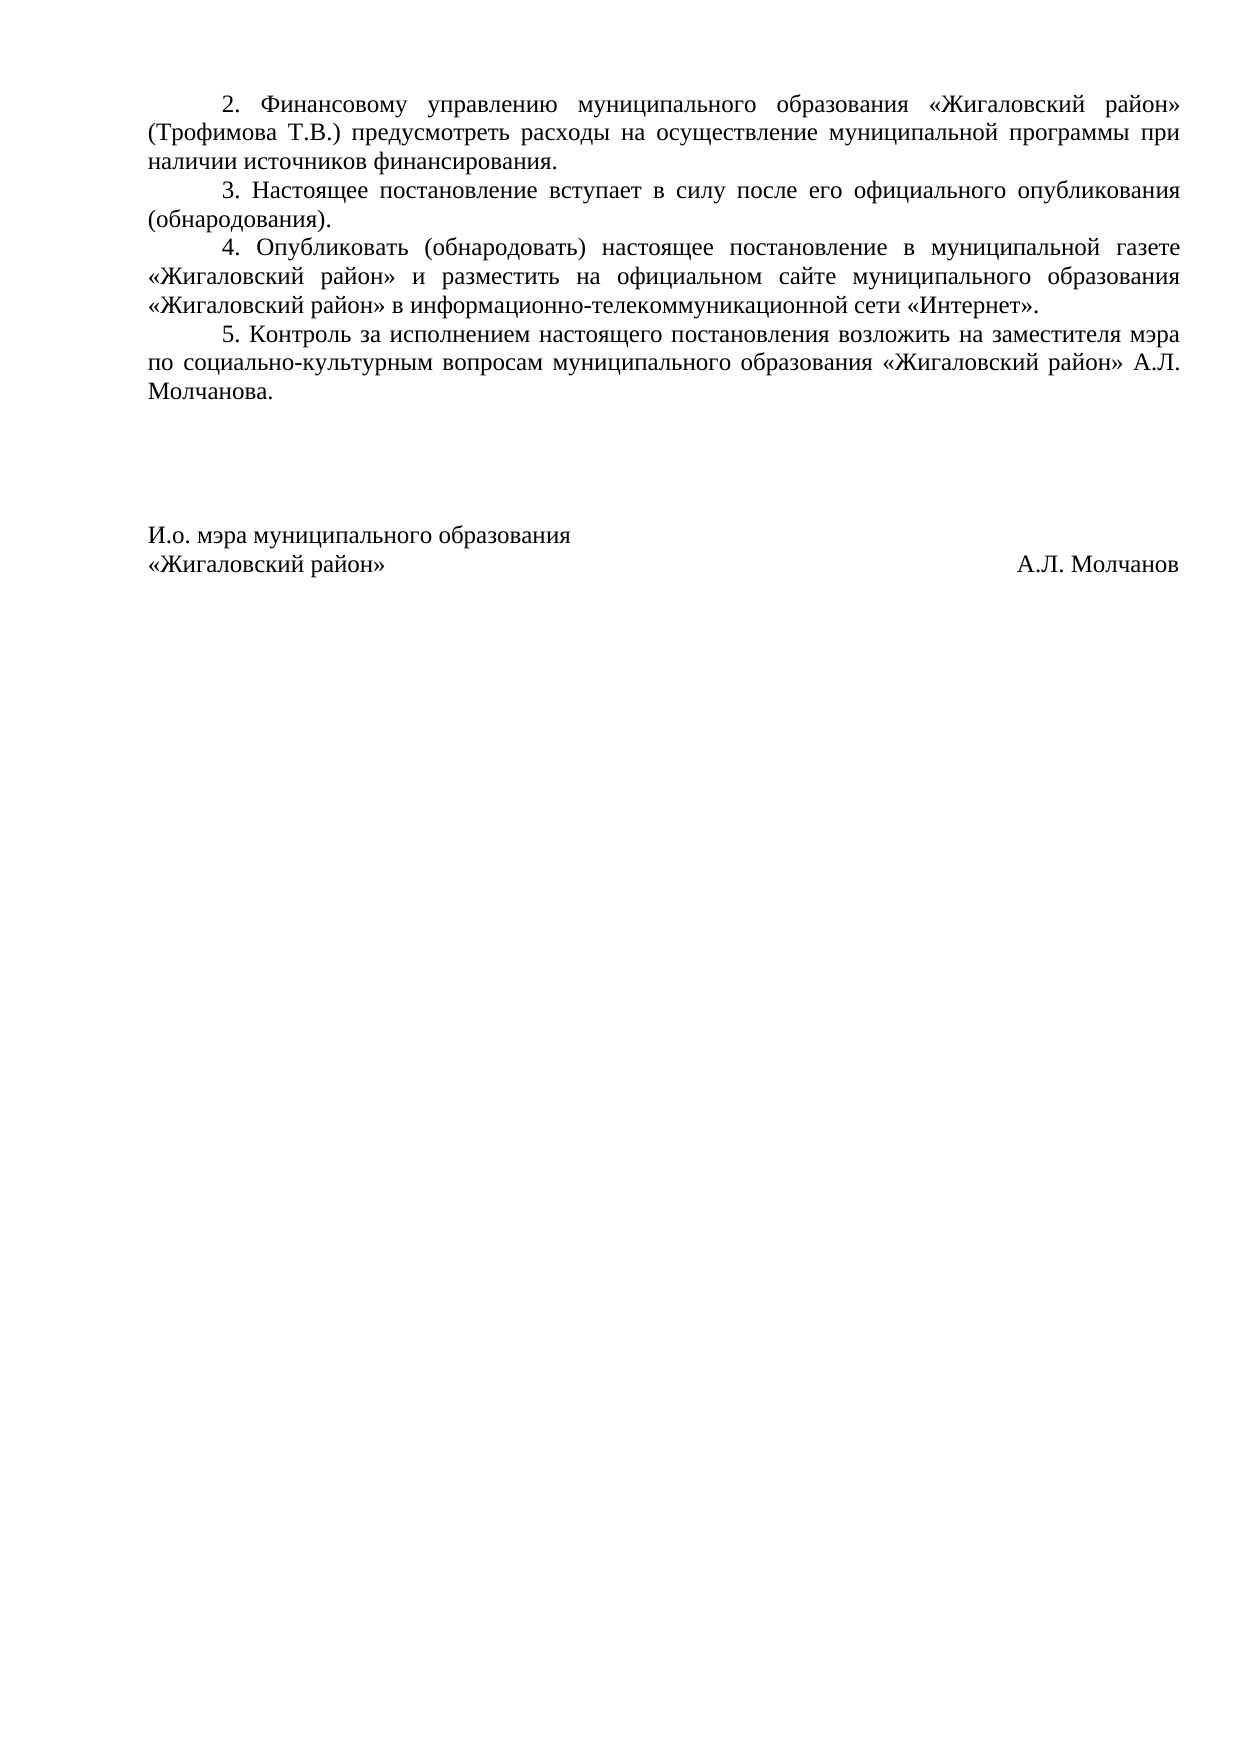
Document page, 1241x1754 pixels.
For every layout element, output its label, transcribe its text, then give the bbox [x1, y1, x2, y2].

text И.о. мэра муниципального образования [148, 520, 1181, 549]
text «Жигаловский район» А.Л. Молчанов [148, 549, 1181, 577]
text 2. Финансовому управлению муниципального образования «Жигаловский район» (Трофимова Т.В.) предусмотреть расходы на осуществление муниципальной программы при наличии источников финансирования. [148, 89, 1181, 175]
text 3. Настоящее постановление вступает в силу после его официального опубликования (обнародования). [148, 175, 1181, 232]
text 4. Опубликовать (обнародовать) настоящее постановление в муниципальной газете «Жигаловский район» и разместить на официальном сайте муниципального образования «Жигаловский район» в информационно-телекоммуникационной сети «Интернет». [148, 232, 1181, 319]
text 5. Контроль за исполнением настоящего постановления возложить на заместителя мэра по социально-культурным вопросам муниципального образования «Жигаловский район» А.Л. Молчанова. [148, 319, 1181, 405]
